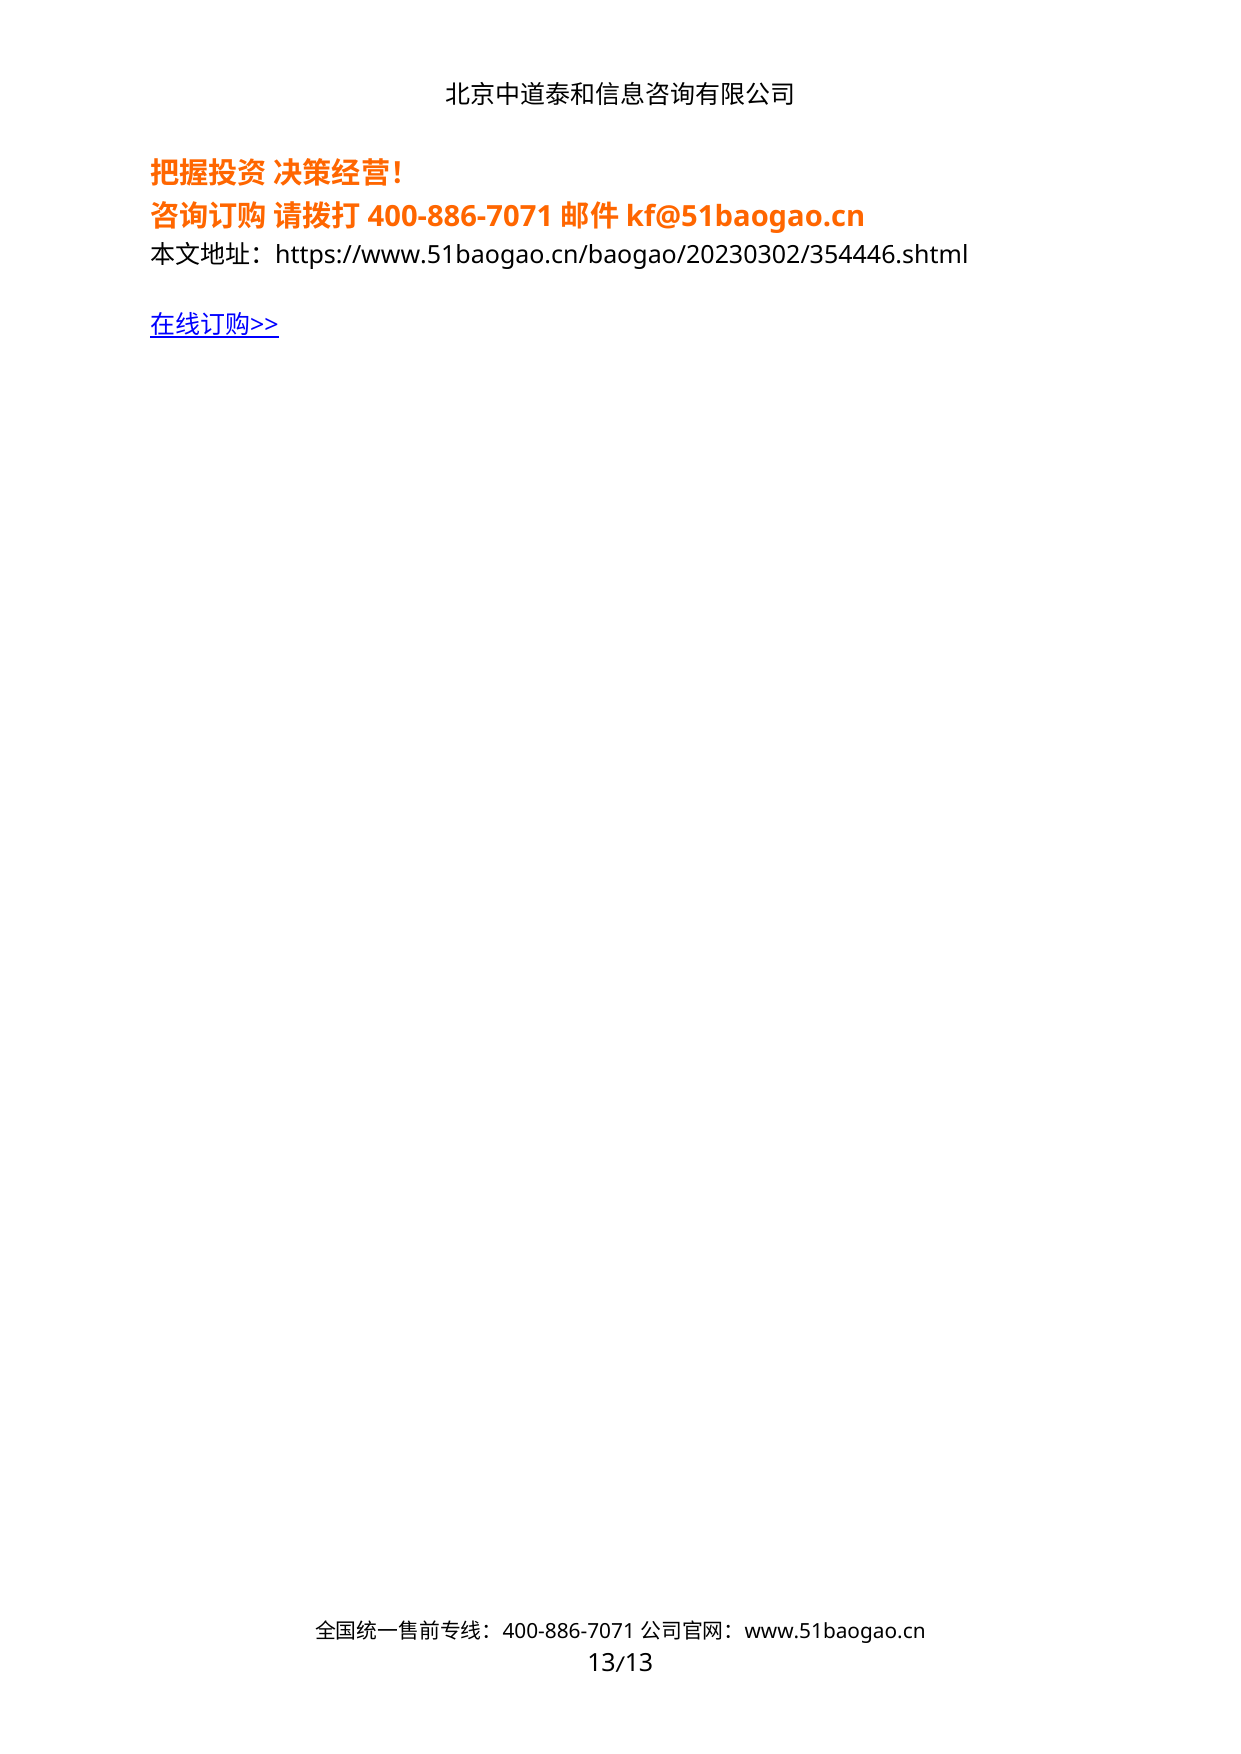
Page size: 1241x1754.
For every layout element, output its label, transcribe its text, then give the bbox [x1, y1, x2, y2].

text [150, 150, 1090, 271]
text 在线订购>> [150, 271, 1090, 341]
